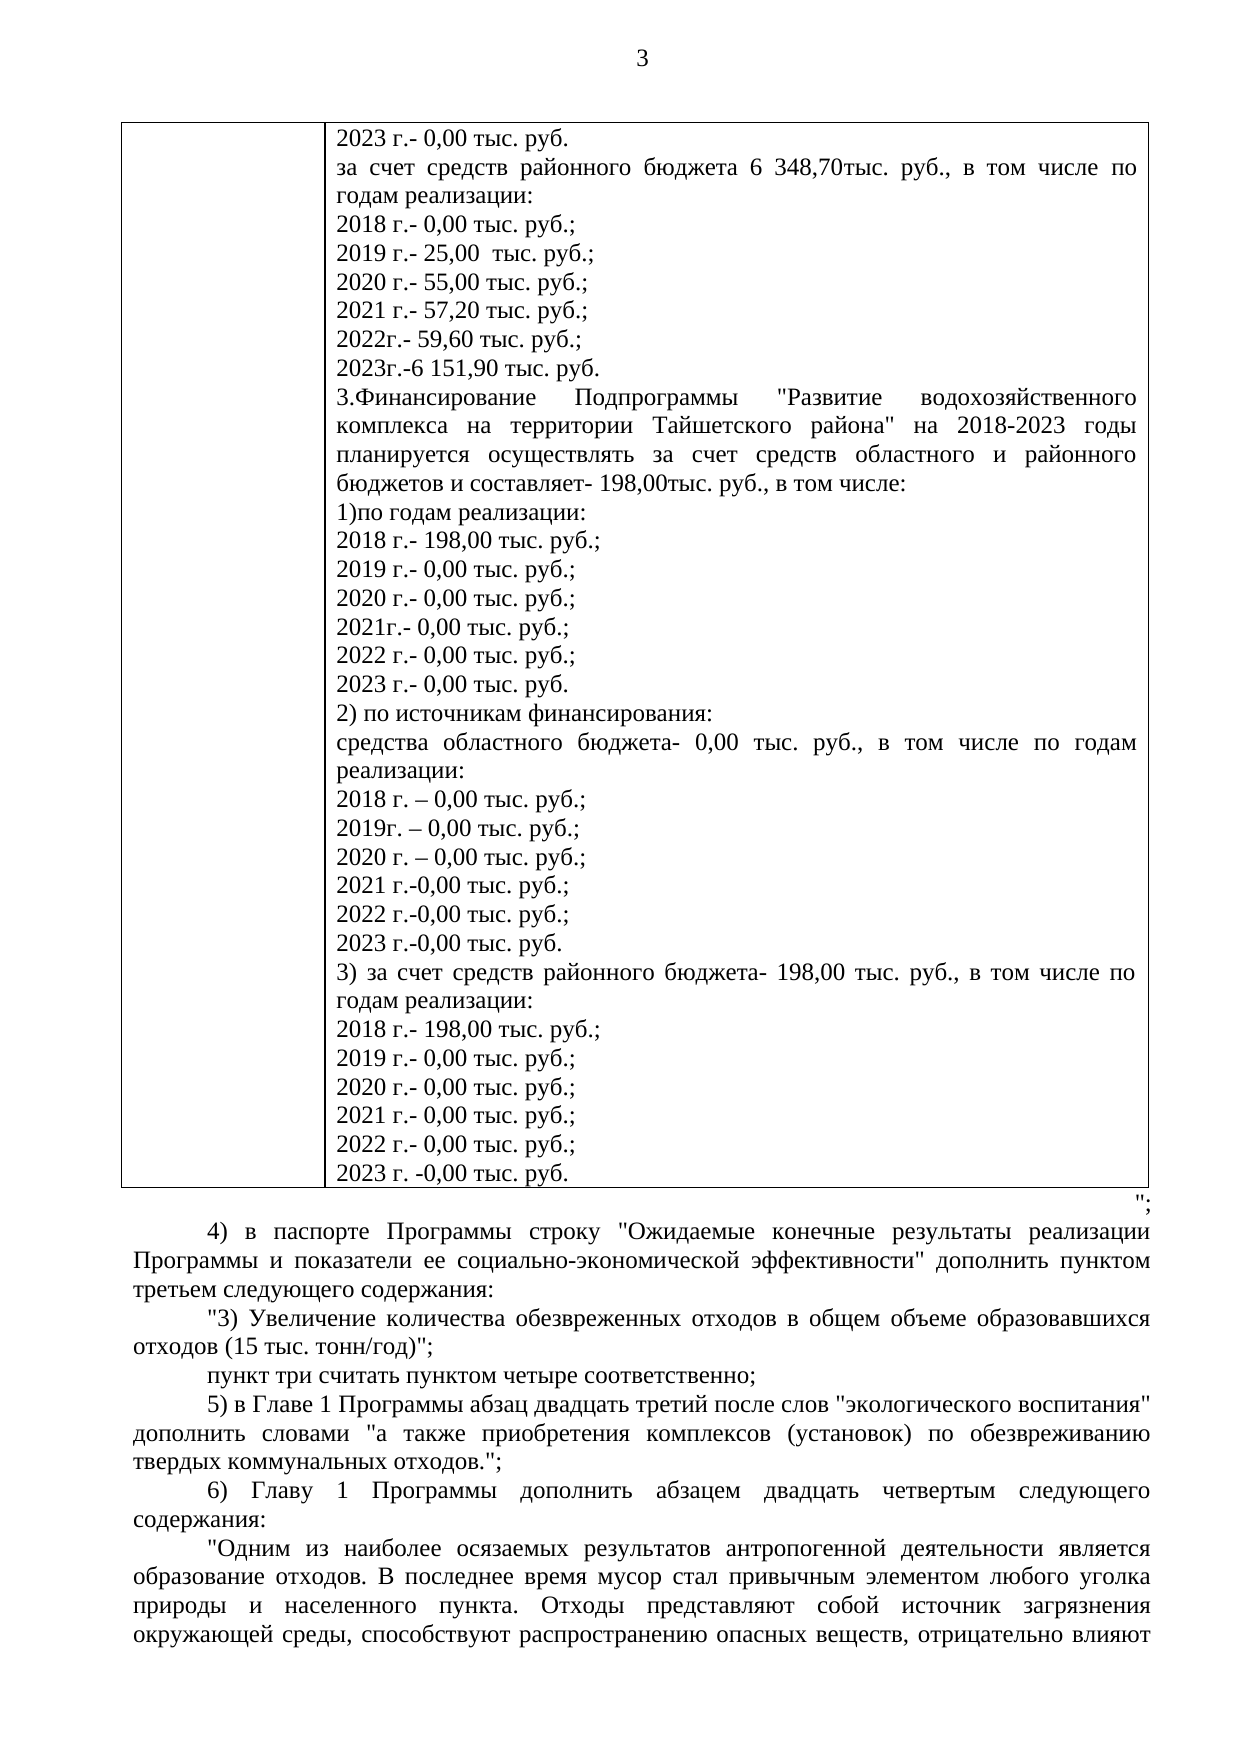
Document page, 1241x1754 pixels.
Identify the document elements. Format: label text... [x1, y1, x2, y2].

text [133, 1533, 1152, 1648]
text пункт три считать пунктом четыре соответственно; [133, 1360, 1152, 1389]
text "; [133, 1188, 1152, 1216]
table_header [122, 123, 324, 1187]
text 4) в паспорте Программы строку "Ожидаемые конечные результаты реализации Программы и показатели ее социально-экономической эффективности" дополнить пунктом третьем следующего содержания: [133, 1216, 1152, 1303]
text 6) Главу 1 Программы дополнить абзацем двадцать четвертым следующего содержания: [133, 1475, 1152, 1533]
text 5) в Главе 1 Программы абзац двадцать третий после слов "экологического воспитания" дополнить словами "а также приобретения комплексов (установок) по обезвреживанию твердых коммунальных отходов."; [133, 1389, 1152, 1475]
text "3) Увеличение количества обезвреженных отходов в общем объеме образовавшихся отходов (15 тыс. тонн/год)"; [133, 1303, 1152, 1360]
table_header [326, 123, 1148, 1187]
